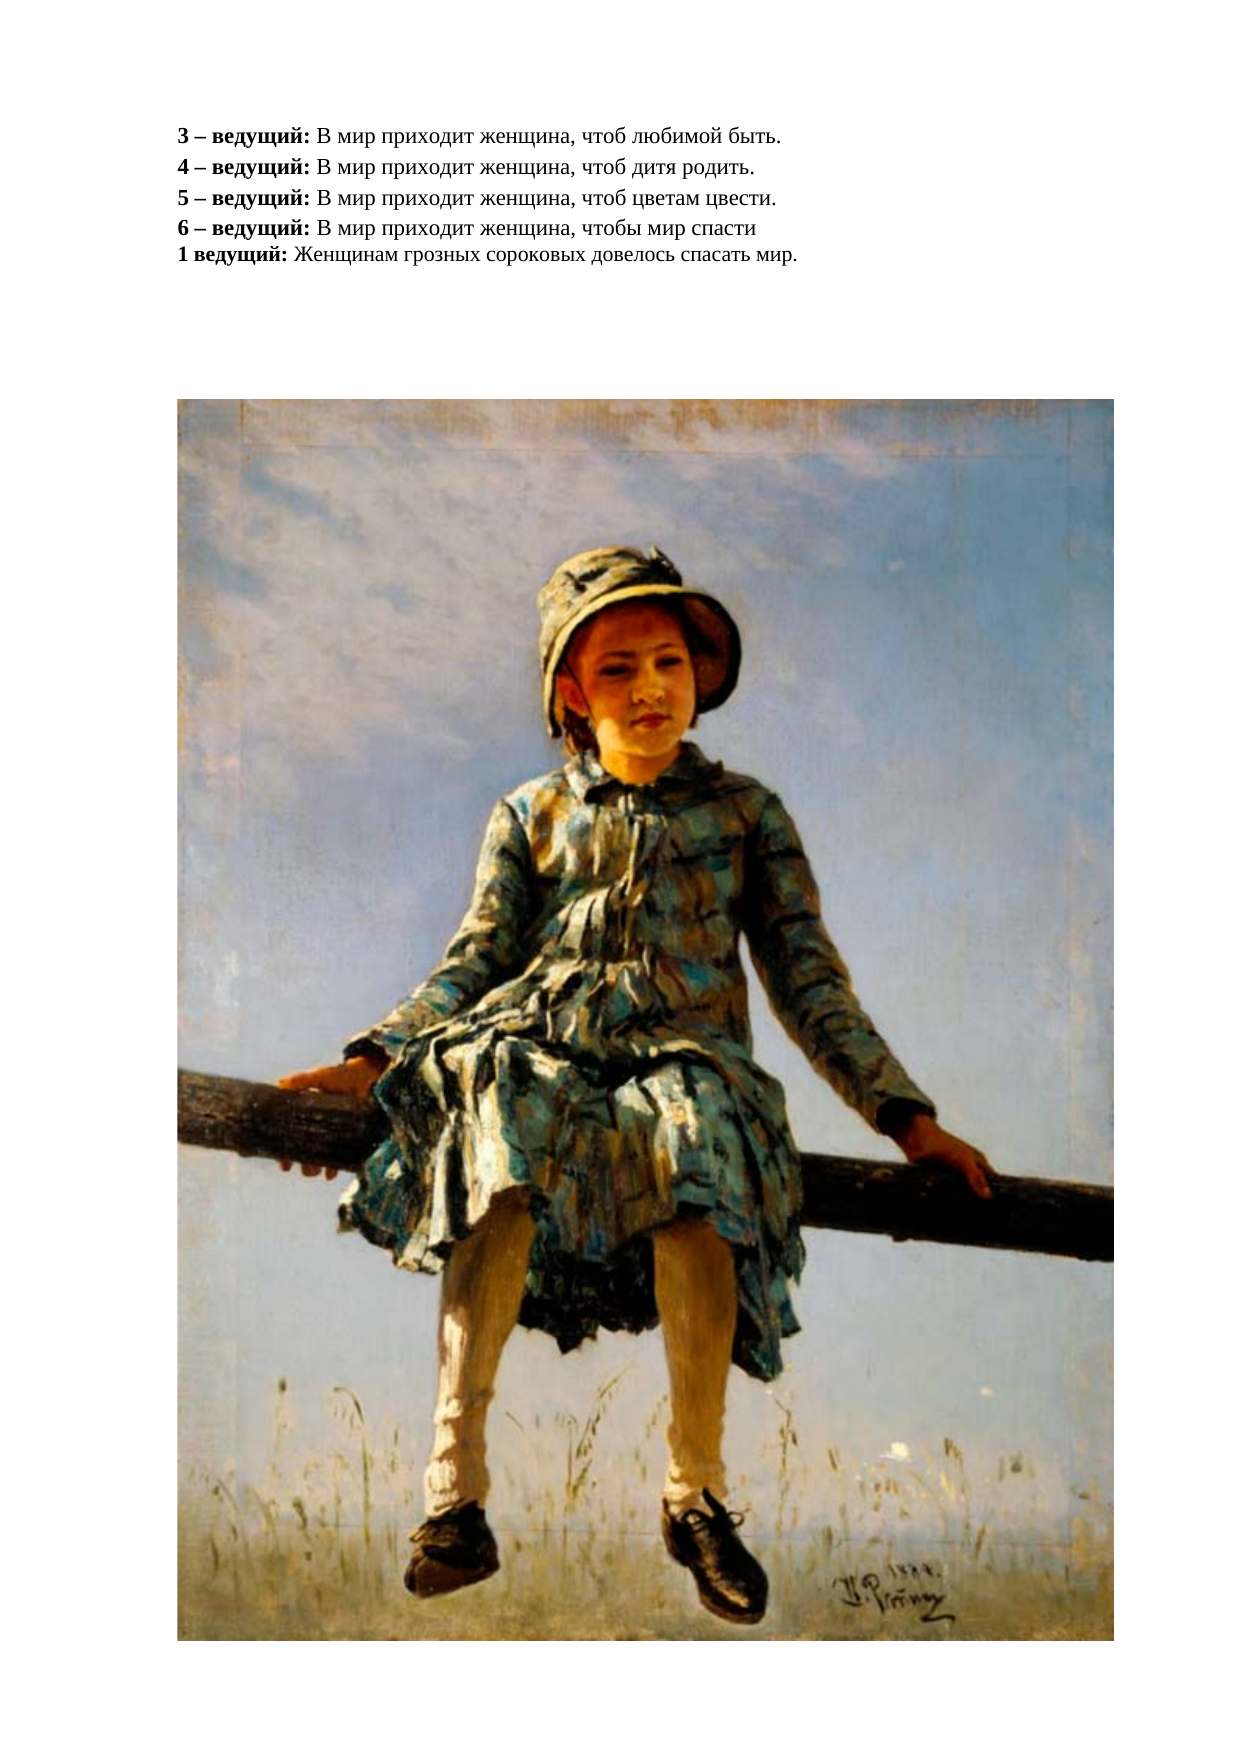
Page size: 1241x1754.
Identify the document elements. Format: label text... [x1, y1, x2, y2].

text 5 – ведущий: В мир приходит женщина, чтоб цветам цвести. 6 – ведущий: В мир приходит женщина, чтобы мир спасти [177, 179, 1152, 241]
text 4 – ведущий: В мир приходит женщина, чтоб дитя родить. [177, 149, 1152, 179]
text 1 ведущий: Женщинам грозных сороковых довелось спасать мир. [177, 241, 1152, 266]
picture [177, 399, 1114, 1641]
text 3 – ведущий: В мир приходит женщина, чтоб любимой быть. [177, 118, 1152, 149]
